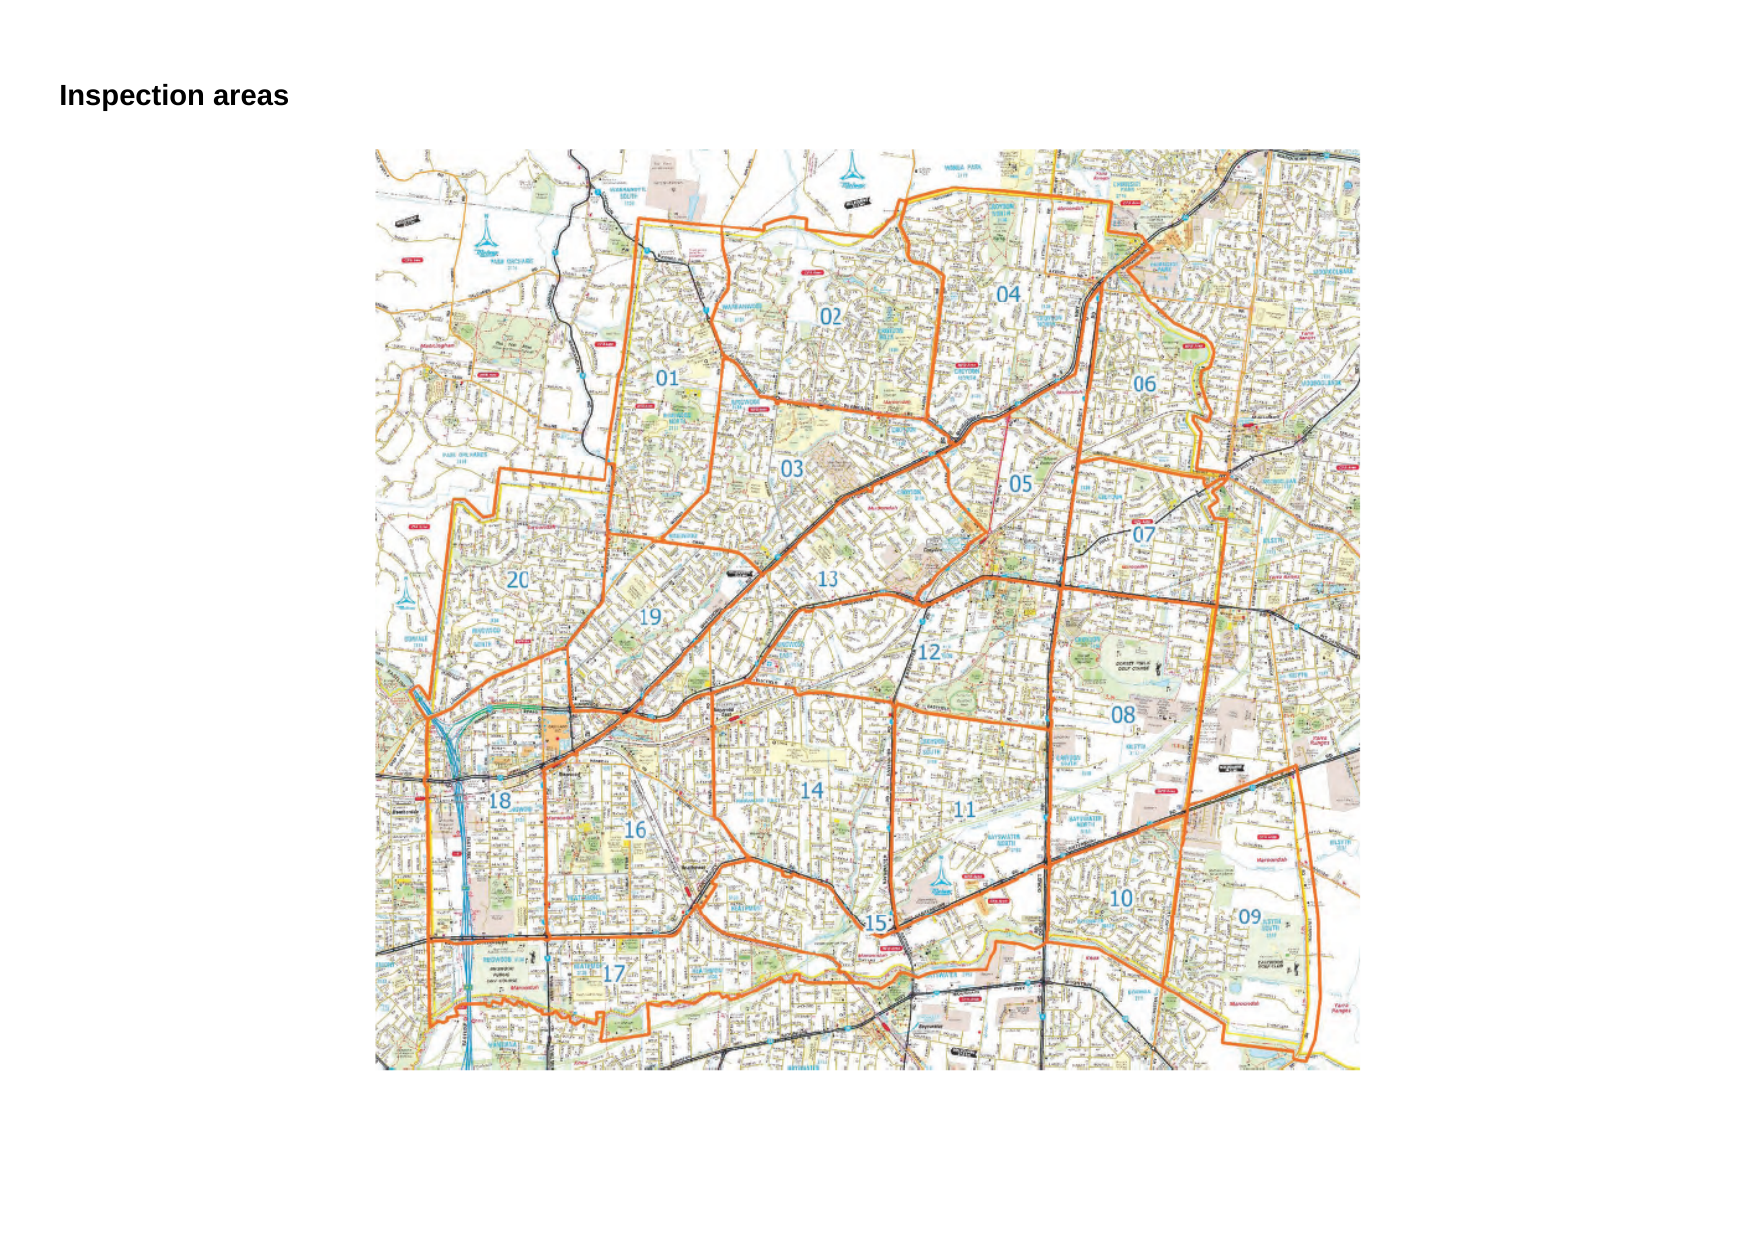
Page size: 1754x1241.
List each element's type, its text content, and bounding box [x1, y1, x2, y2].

subtitle Inspection areas [59, 78, 1668, 112]
picture [352, 137, 1375, 1079]
